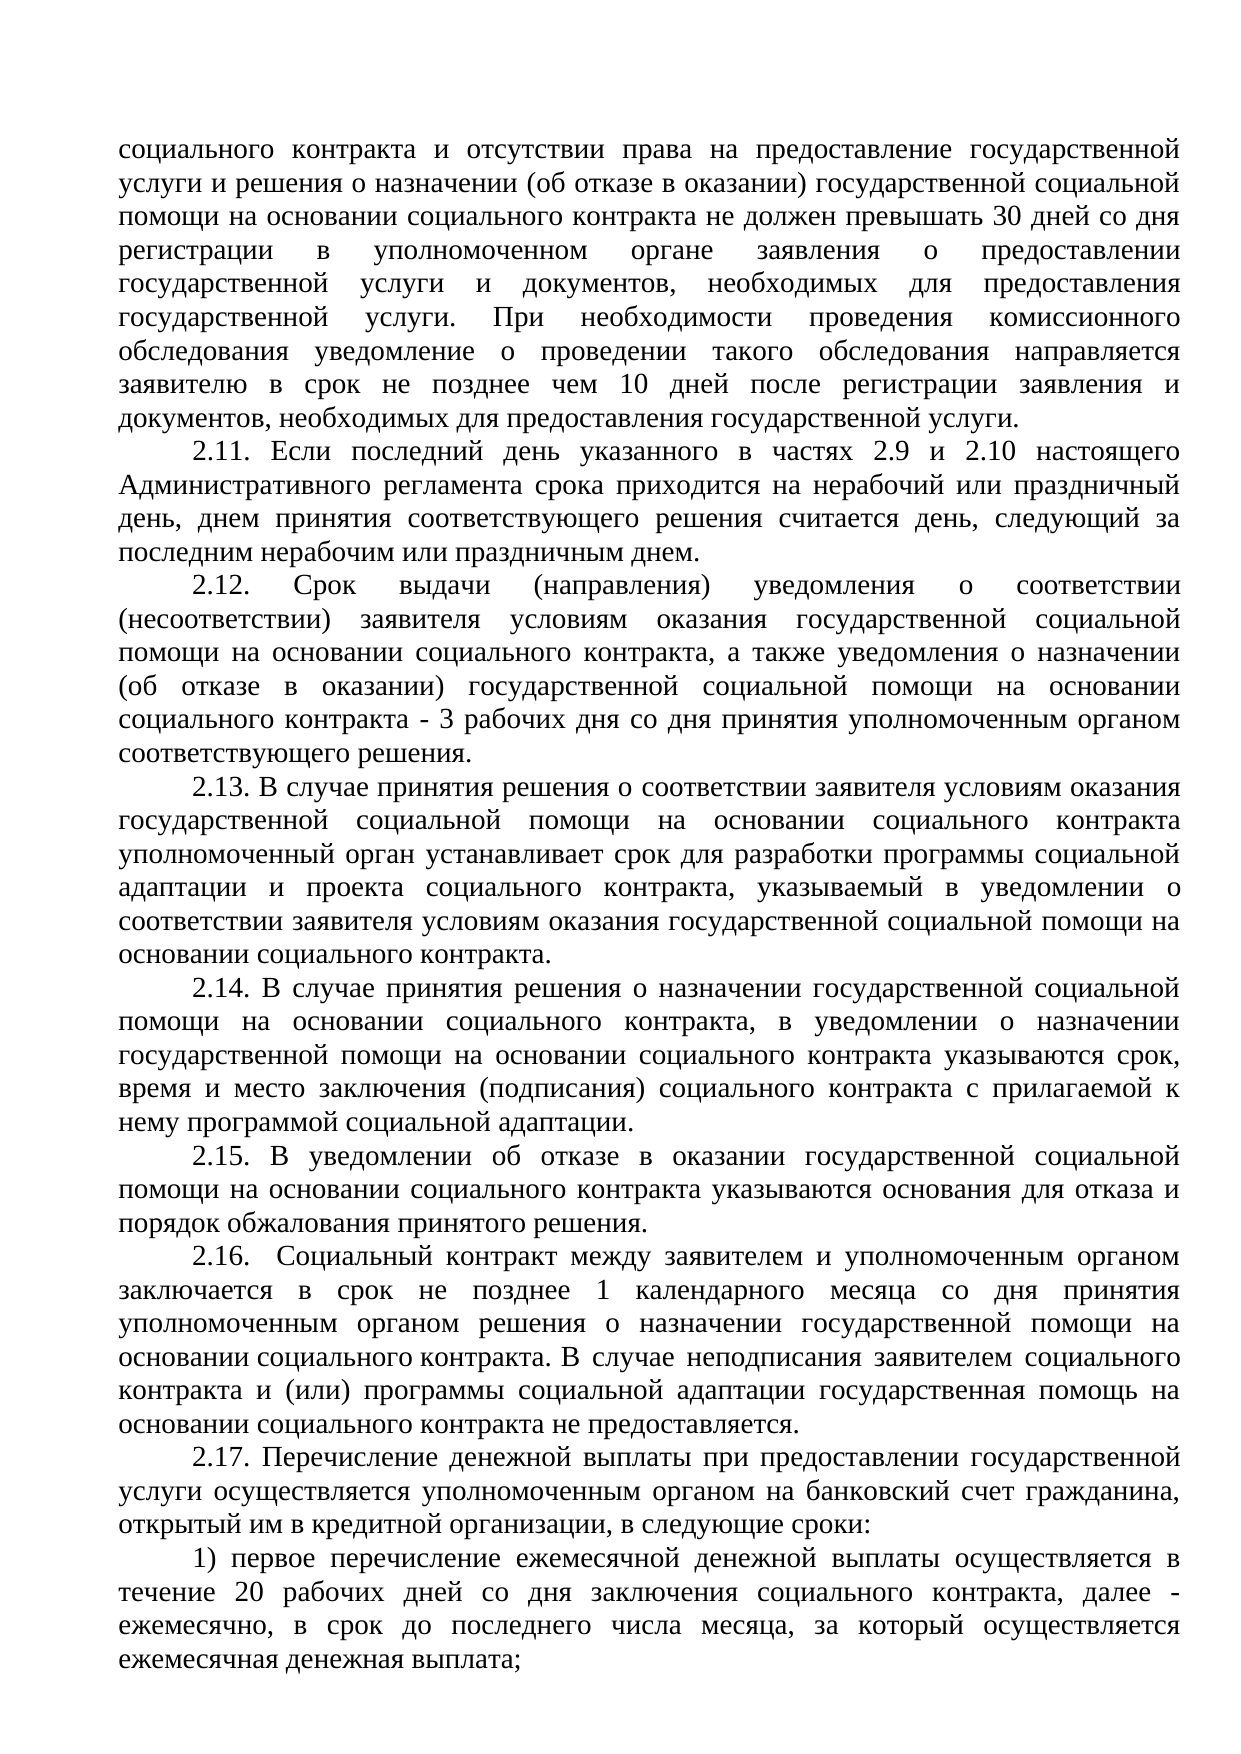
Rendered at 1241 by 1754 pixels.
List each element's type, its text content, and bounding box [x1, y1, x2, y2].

text 2.12. Срок выдачи (направления) уведомления о соответствии (несоответствии) заявителя условиям оказания государственной социальной помощи на основании социального контракта, а также уведомления о назначении (об отказе в оказании) государственной социальной помощи на основании социального контракта - 3 рабочих дня со дня принятия уполномоченным органом соответствующего решения. [118, 567, 1181, 769]
text 2.15. В уведомлении об отказе в оказании государственной социальной помощи на основании социального контракта указываются основания для отказа и порядок обжалования принятого решения. [118, 1138, 1181, 1238]
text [118, 131, 1181, 433]
text 2.16. Социальный контракт между заявителем и уполномоченным органом заключается в срок не позднее 1 календарного месяца со дня принятия уполномоченным органом решения о назначении государственной помощи на основании социального контракта. В случае неподписания заявителем социального контракта и (или) программы социальной адаптации государственная помощь на основании социального контракта не предоставляется. [118, 1238, 1181, 1439]
text 2.14. В случае принятия решения о назначении государственной социальной помощи на основании социального контракта, в уведомлении о назначении государственной помощи на основании социального контракта указываются срок, время и место заключения (подписания) социального контракта с прилагаемой к нему программой социальной адаптации. [118, 970, 1181, 1138]
text 2.13. В случае принятия решения о соответствии заявителя условиям оказания государственной социальной помощи на основании социального контракта уполномоченный орган устанавливает срок для разработки программы социальной адаптации и проекта социального контракта, указываемый в уведомлении о соответствии заявителя условиям оказания государственной социальной помощи на основании социального контракта. [118, 769, 1181, 970]
text 2.11. Если последний день указанного в частях 2.9 и 2.10 настоящего Административного регламента срока приходится на нерабочий или праздничный день, днем принятия соответствующего решения считается день, следующий за последним нерабочим или праздничным днем. [118, 433, 1181, 567]
list 1) первое перечисление ежемесячной денежной выплаты осуществляется в течение 20 рабочих дней со дня заключения социального контракта, далее - ежемесячно, в срок до последнего числа месяца, за который осуществляется ежемесячная денежная выплата; [118, 1540, 1181, 1674]
text 2.17. Перечисление денежной выплаты при предоставлении государственной услуги осуществляется уполномоченным органом на банковский счет гражданина, открытый им в кредитной организации, в следующие сроки: [118, 1439, 1181, 1540]
